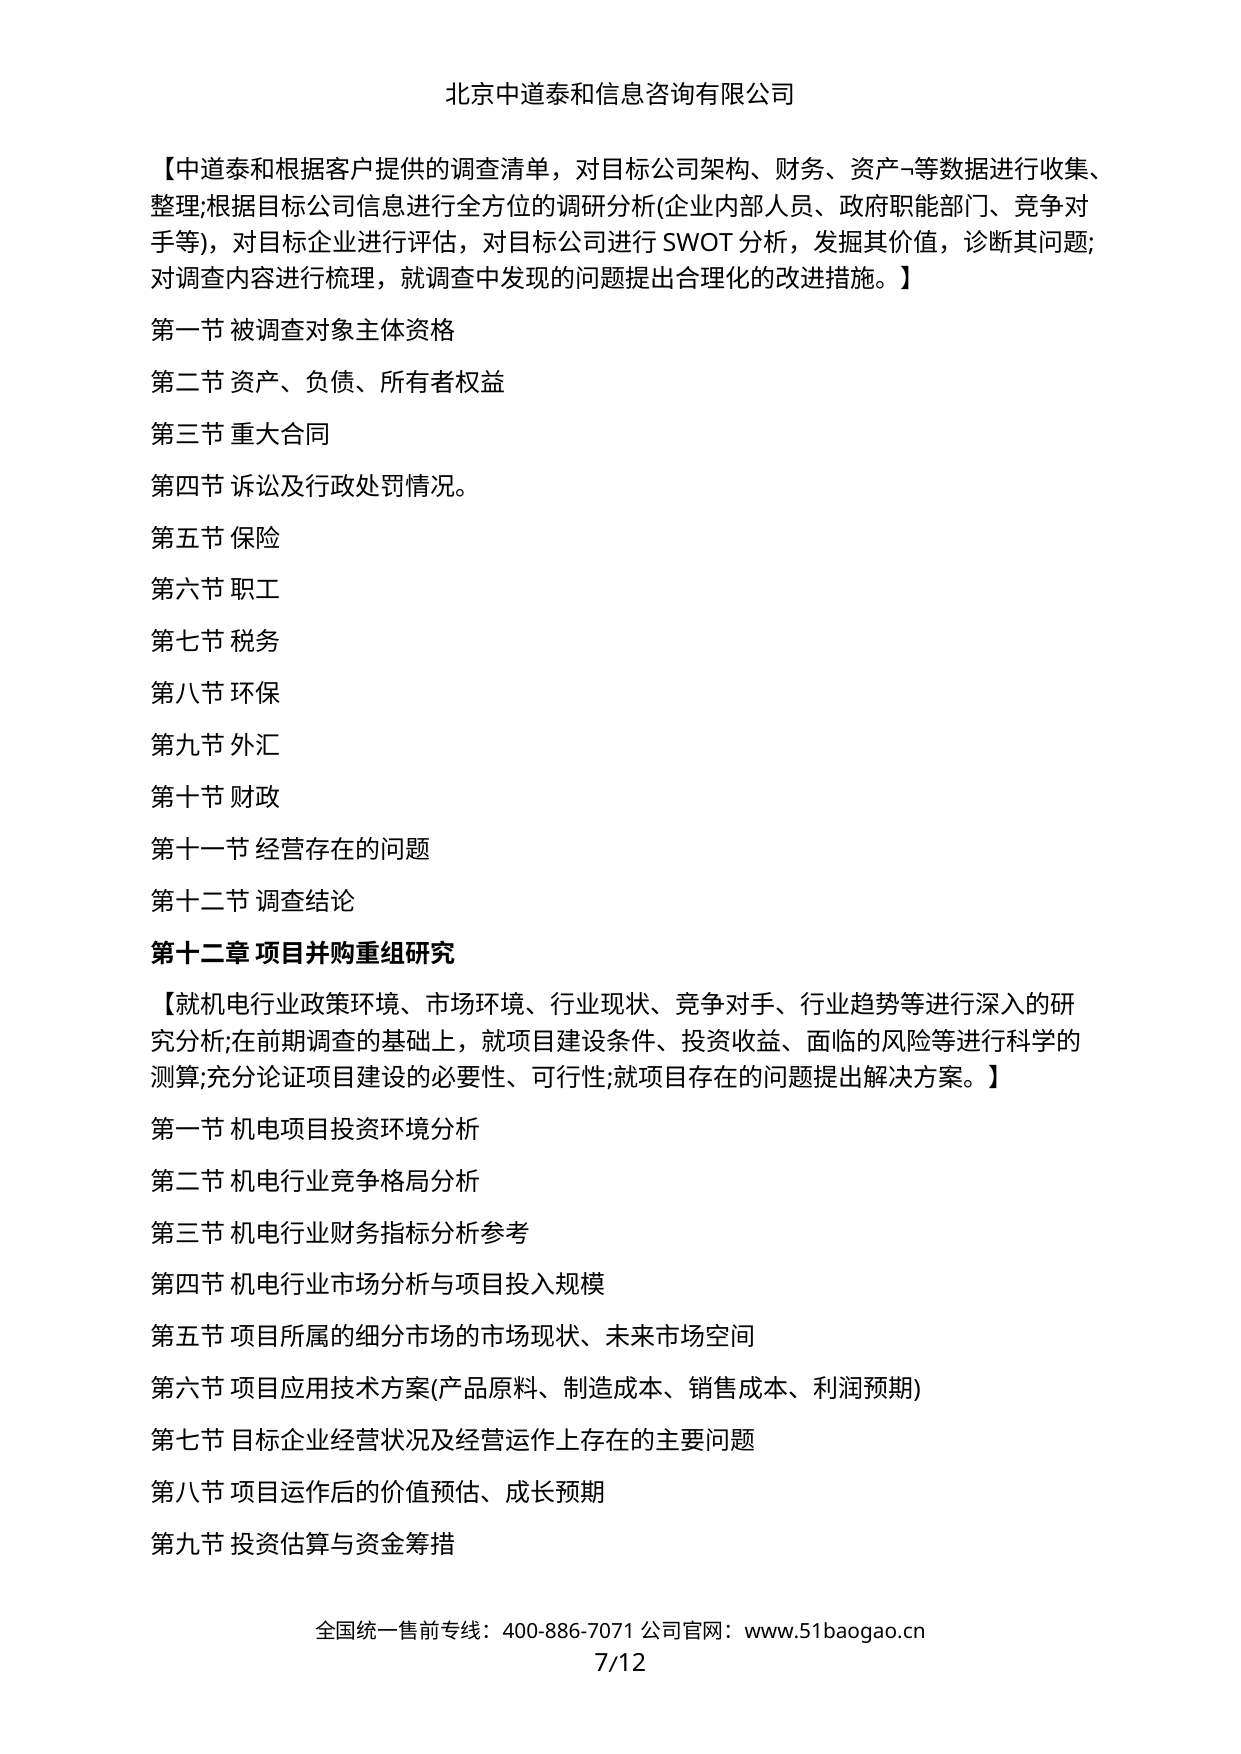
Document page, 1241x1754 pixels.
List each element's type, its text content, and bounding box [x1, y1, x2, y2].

text 第八节 环保 [150, 674, 1090, 710]
text 第七节 目标企业经营状况及经营运作上存在的主要问题 [150, 1421, 1090, 1457]
text 第八节 项目运作后的价值预估、成长预期 [150, 1472, 1090, 1509]
text 第二节 机电行业竞争格局分析 [150, 1161, 1090, 1197]
text 第五节 项目所属的细分市场的市场现状、未来市场空间 [150, 1317, 1090, 1353]
text 第二节 资产、负债、所有者权益 [150, 362, 1090, 399]
text 第九节 投资估算与资金筹措 [150, 1524, 1090, 1561]
text 【就机电行业政策环境、市场环境、行业现状、竞争对手、行业趋势等进行深入的研究分析;在前期调查的基础上，就项目建设条件、投资收益、面临的风险等进行科学的测算;充分论证项目建设的必要性、可行性;就项目存在的问题提出解决方案。】 [150, 985, 1090, 1094]
text 第十节 财政 [150, 777, 1090, 814]
text 第九节 外汇 [150, 726, 1090, 762]
text 第三节 机电行业财务指标分析参考 [150, 1213, 1090, 1249]
text 第六节 项目应用技术方案(产品原料、制造成本、销售成本、利润预期) [150, 1369, 1090, 1405]
text 第六节 职工 [150, 570, 1090, 606]
text 第四节 诉讼及行政处罚情况。 [150, 466, 1090, 502]
text 第一节 被调查对象主体资格 [150, 311, 1090, 347]
text 第七节 税务 [150, 622, 1090, 658]
text 第十二节 调查结论 [150, 881, 1090, 917]
text 第五节 保险 [150, 518, 1090, 554]
text 第四节 机电行业市场分析与项目投入规模 [150, 1265, 1090, 1301]
text 【中道泰和根据客户提供的调查清单，对目标公司架构、财务、资产¬等数据进行收集、整理;根据目标公司信息进行全方位的调研分析(企业内部人员、政府职能部门、竞争对手等)，对目标企业进行评估，对目标公司进行SWOT分析，发掘其价值，诊断其问题;对调查内容进行梳理，就调查中发现的问题提出合理化的改进措施。】 [150, 150, 1090, 295]
text 第十一节 经营存在的问题 [150, 829, 1090, 866]
text 第十二章 项目并购重组研究 [150, 933, 1090, 969]
text 第一节 机电项目投资环境分析 [150, 1109, 1090, 1146]
text 第三节 重大合同 [150, 414, 1090, 451]
